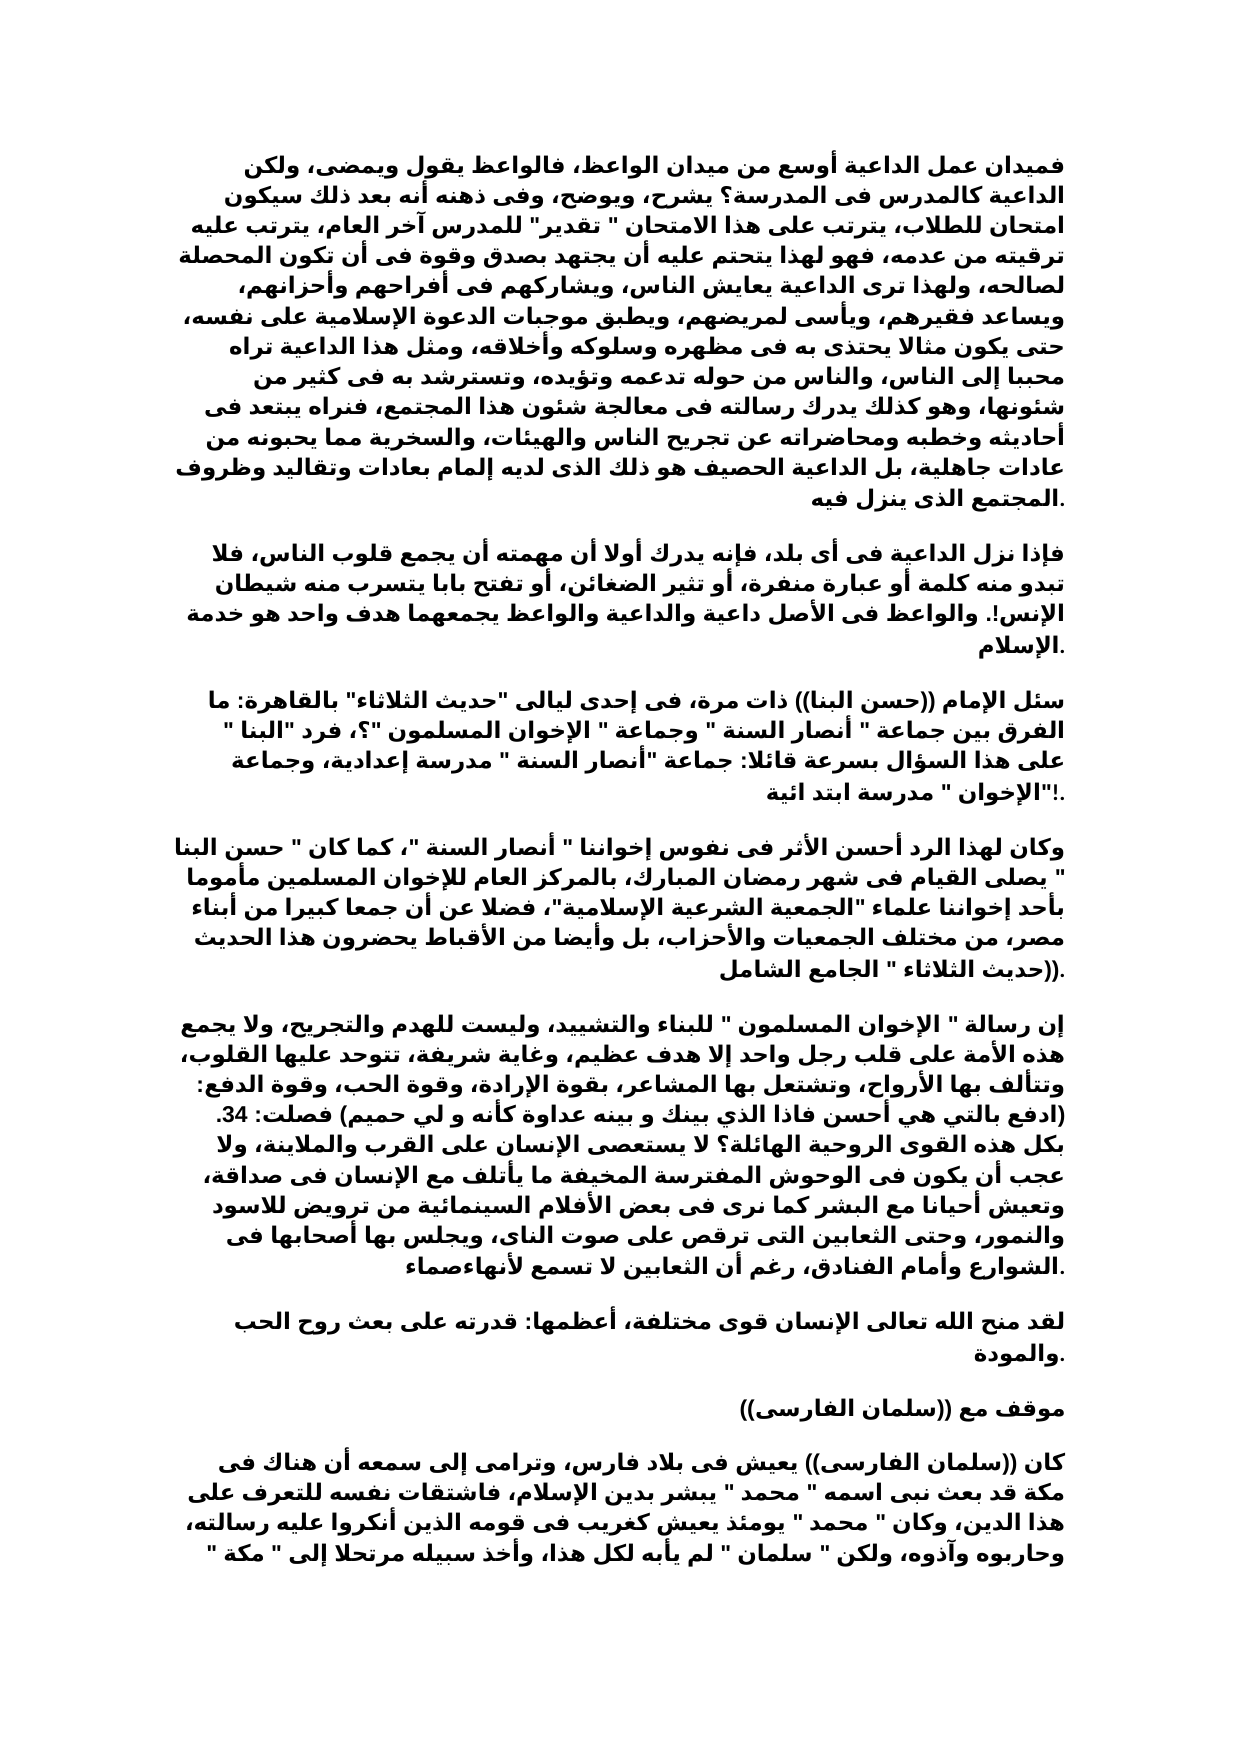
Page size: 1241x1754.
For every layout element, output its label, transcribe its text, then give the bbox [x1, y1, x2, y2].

table_cell لقد منح الله تعالى الإنسان قوى مختلفة، أعظمها: قدرته على بعث روح الحب والمودة. [149, 1307, 1089, 1393]
table_cell سئل الإمام ((حسن البنا)) ذات مرة، فى إحدى ليالى "حديث الثلاثاء" بالقاهرة: ما الفرق بين جماعة " أنصار السنة " وجماعة " الإخوان المسلمون "؟، فرد "البنا " على هذا السؤال بسرعة قائلا: جماعة "أنصار السنة " مدرسة إعدادية، وجماعة "الإخوان " مدرسة ابتد ائية!. [149, 685, 1089, 832]
table_cell موقف مع ((سلمان الفارسى)) [149, 1393, 1089, 1447]
table_cell وكان لهذا الرد أحسن الأثر فى نفوس إخواننا " أنصار السنة "، كما كان " حسن البنا " يصلى القيام فى شهر رمضان المبارك، بالمركز العام للإخوان المسلمين مأموما بأحد إخواننا علماء "الجمعية الشرعية الإسلامية"، فضلا عن أن جمعا كبيرا من أبناء مصر، من مختلف الجمعيات والأحزاب، بل وأيضا من الأقباط يحضرون هذا الحديث ((حديث الثلاثاء " الجامع الشامل. [149, 832, 1089, 1009]
table_cell إن رسالة " الإخوان المسلمون " للبناء والتشييد، وليست للهدم والتجريح، ولا يجمع هذه الأمة على قلب رجل واحد إلا هدف عظيم، وغاية شريفة، تتوحد عليها القلوب، وتتألف بها الأرواح، وتشتعل بها المشاعر، بقوة الإرادة، وقوة الحب، وقوة الدفع: (ادفع بالتي هي أحسن فاذا الذي بينك و بينه عداوة كأنه و لي حميم) فصلت: 34. بكل هذه القوى الروحية الهائلة؟ لا يستعصى الإنسان على القرب والملاينة، ولا عجب أن يكون فى الوحوش المفترسة المخيفة ما يأتلف مع الإنسان فى صداقة، وتعيش أحيانا مع البشر كما نرى فى بعض الأفلام السينمائية من ترويض للاسود والنمور، وحتى الثعابين التى ترقص على صوت الناى، ويجلس بها أصحابها فى الشوارع وأمام الفنادق، رغم أن الثعابين لا تسمع لأنهاءصماء. [149, 1009, 1089, 1307]
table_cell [149, 1447, 1089, 1567]
table_cell فميدان عمل الداعية أوسع من ميدان الواعظ، فالواعظ يقول ويمضى، ولكن الداعية كالمدرس فى المدرسة؟ يشرح، ويوضح، وفى ذهنه أنه بعد ذلك سيكون امتحان للطلاب، يترتب على هذا الامتحان " تقدير" للمدرس آخر العام، يترتب عليه ترقيته من عدمه، فهو لهذا يتحتم عليه أن يجتهد بصدق وقوة فى أن تكون المحصلة لصالحه، ولهذا ترى الداعية يعايش الناس، ويشاركهم فى أفراحهم وأحزانهم، ويساعد فقيرهم، ويأسى لمريضهم، ويطبق موجبات الدعوة الإسلامية على نفسه، حتى يكون مثالا يحتذى به فى مظهره وسلوكه وأخلاقه، ومثل هذا الداعية تراه محببا إلى الناس، والناس من حوله تدعمه وتؤيده، وتسترشد به فى كثير من شئونها، وهو كذلك يدرك رسالته فى معالجة شئون هذا المجتمع، فنراه يبتعد فى أحاديثه وخطبه ومحاضراته عن تجريح الناس والهيئات، والسخرية مما يحبونه من عادات جاهلية، بل الداعية الحصيف هو ذلك الذى لديه إلمام بعادات وتقاليد وظروف المجتمع الذى ينزل فيه. [149, 150, 1089, 538]
table_cell فإذا نزل الداعية فى أى بلد، فإنه يدرك أولا أن مهمته أن يجمع قلوب الناس، فلا تبدو منه كلمة أو عبارة منفرة، أو تثير الضغائن، أو تفتح بابا يتسرب منه شيطان الإنس!. والواعظ فى الأصل داعية والداعية والواعظ يجمعهما هدف واحد هو خدمة الإسلام. [149, 539, 1089, 685]
